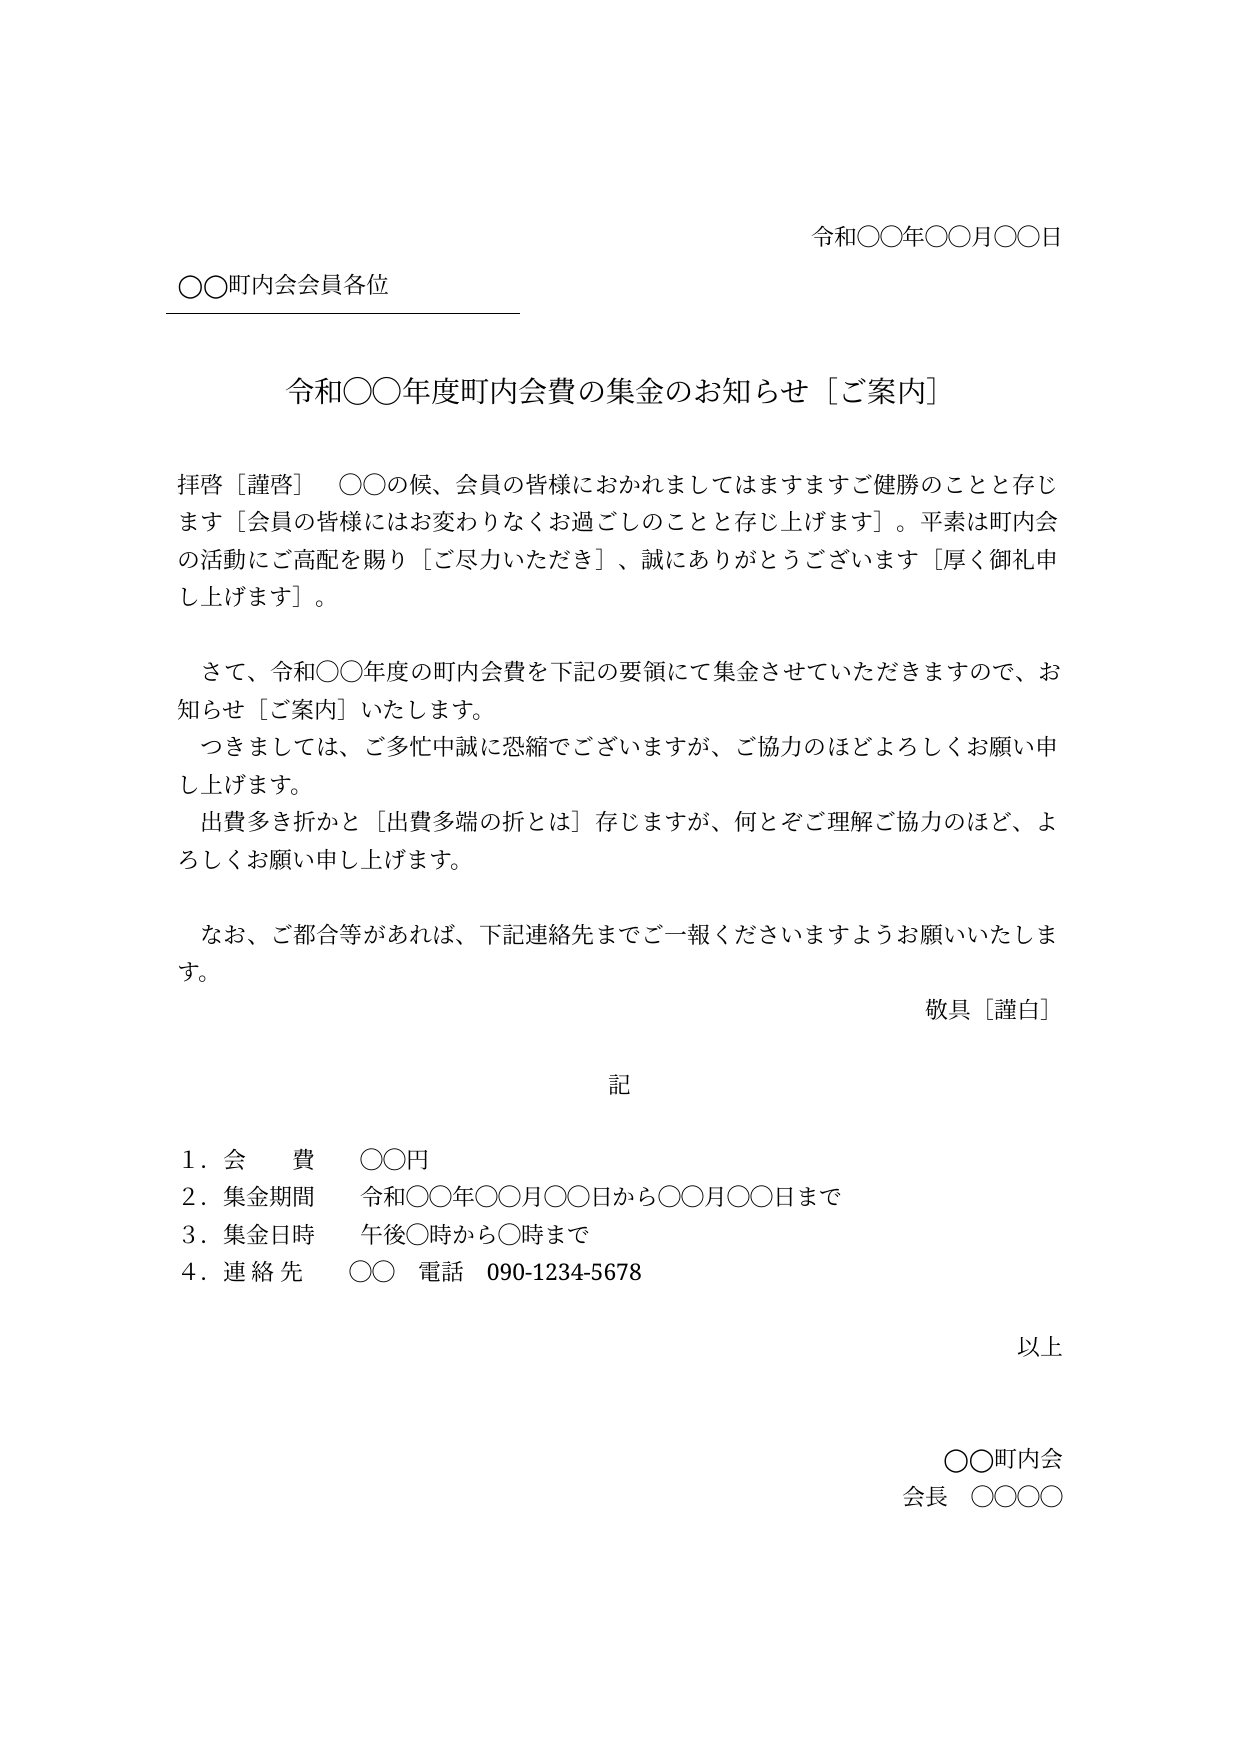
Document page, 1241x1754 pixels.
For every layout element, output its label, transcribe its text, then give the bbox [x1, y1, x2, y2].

text 令和◯◯年◯◯月◯◯日 [177, 217, 1063, 254]
text 出費多き折かと［出費多端の折とは］存じますが、何とぞご理解ご協力のほど、よろしくお願い申し上げます。 [177, 802, 1063, 877]
text ２．集金期間 令和◯◯年◯◯月◯◯日から◯◯月◯◯日まで [177, 1177, 1063, 1214]
table_header ◯◯町内会会員各位 [166, 254, 520, 313]
text なお、ご都合等があれば、下記連絡先までご一報くださいますようお願いいたします。 [177, 914, 1063, 989]
text ◯◯町内会 [177, 1439, 1063, 1477]
text さて、令和◯◯年度の町内会費を下記の要領にて集金させていただきますので、お知らせ［ご案内］いたします。 [177, 652, 1063, 727]
text 令和◯◯年度町内会費の集金のお知らせ［ご案内］ [177, 352, 1063, 427]
text 敬具［謹白］ [177, 989, 1063, 1027]
text ３．集金日時 午後◯時から◯時まで [177, 1214, 1063, 1252]
text 会長 ◯◯◯◯ [177, 1477, 1063, 1514]
text つきましては、ご多忙中誠に恐縮でございますが、ご協力のほどよろしくお願い申し上げます。 [177, 727, 1063, 802]
text １．会 費 ◯◯円 [177, 1139, 1063, 1177]
text 拝啓［謹啓］ ◯◯の候、会員の皆様におかれましてはますますご健勝のことと存じます［会員の皆様にはお変わりなくお過ごしのことと存じ上げます］。平素は町内会の活動にご高配を賜り［ご尽力いただき］、誠にありがとうございます［厚く御礼申し上げます］。 [177, 464, 1063, 614]
text ４．連絡先 ◯◯ 電話 090-1234-5678 [177, 1252, 1063, 1289]
text 記 [177, 1064, 1063, 1102]
